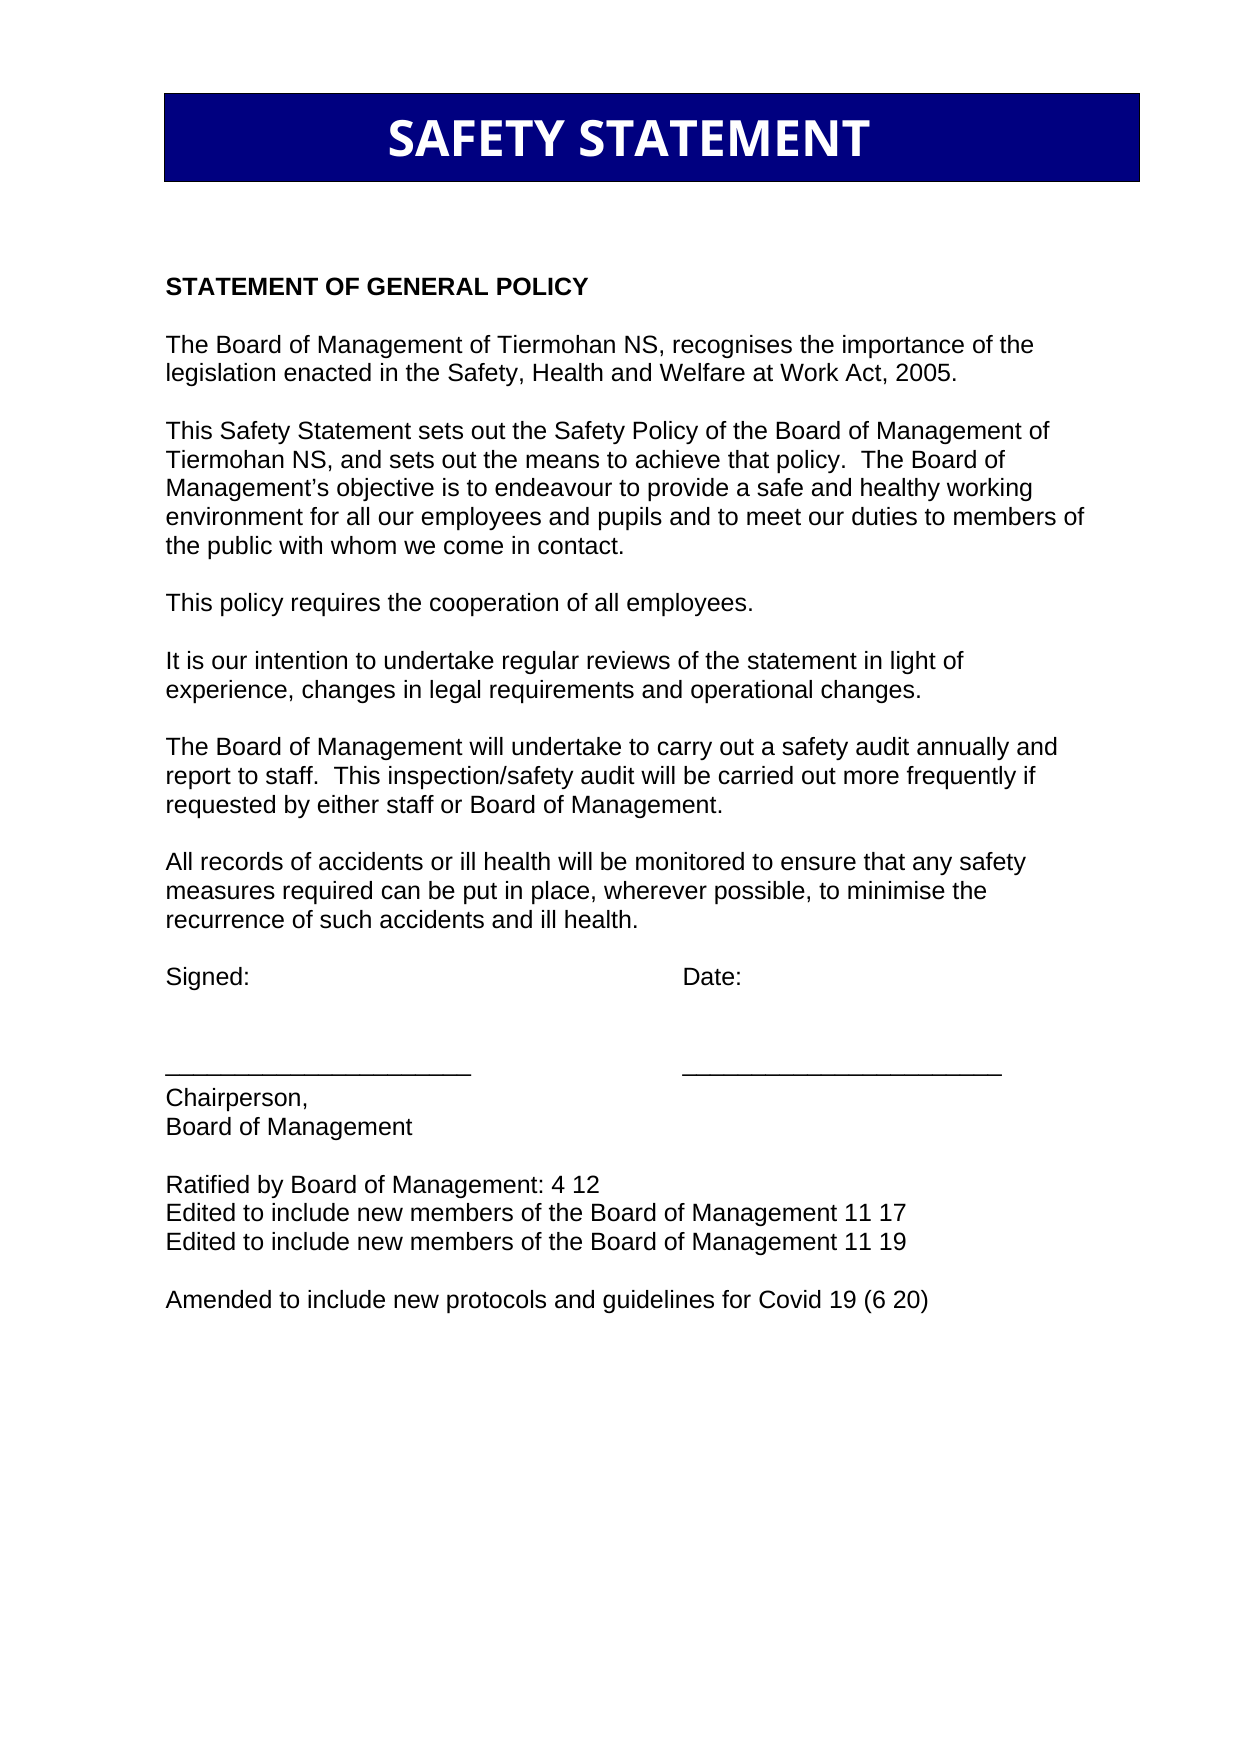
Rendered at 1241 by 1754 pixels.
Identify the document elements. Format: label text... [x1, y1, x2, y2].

text All records of accidents or ill health will be monitored to ensure that any safety measures required can be put in place, wherever possible, to minimise the recurrence of such accidents and ill health. [165, 847, 1092, 933]
text SAFETY STATEMENT [165, 103, 1092, 171]
text The Board of Management will undertake to carry out a safety audit annually and report to staff. This inspection/safety audit will be carried out more frequently if requested by either staff or Board of Management. [165, 732, 1092, 818]
text Signed: Date: [165, 962, 1092, 991]
text Chairperson, [165, 1083, 1092, 1112]
text Board of Management [165, 1112, 1092, 1141]
text ______________________ _______________________ [165, 1048, 1092, 1077]
text Edited to include new members of the Board of Management 11 17 [165, 1198, 1092, 1227]
text The Board of Management of Tiermohan NS, recognises the importance of the legislation enacted in the Safety, Health and Welfare at Work Act, 2005. [165, 329, 1092, 387]
text Edited to include new members of the Board of Management 11 19 [165, 1227, 1092, 1256]
text This policy requires the cooperation of all employees. [165, 588, 1092, 617]
text This Safety Statement sets out the Safety Policy of the Board of Management of Tiermohan NS, and sets out the means to achieve that policy. The Board of Management’s objective is to endeavour to provide a safe and healthy working environment for all our employees and pupils and to meet our duties to members of the public with whom we come in contact. [165, 416, 1092, 559]
text Amended to include new protocols and guidelines for Covid 19 (6 20) [165, 1284, 1092, 1313]
text STATEMENT OF GENERAL POLICY [165, 272, 1092, 301]
text Ratified by Board of Management: 4 12 [165, 1169, 1092, 1198]
text It is our intention to undertake regular reviews of the statement in light of experience, changes in legal requirements and operational changes. [165, 646, 1092, 703]
